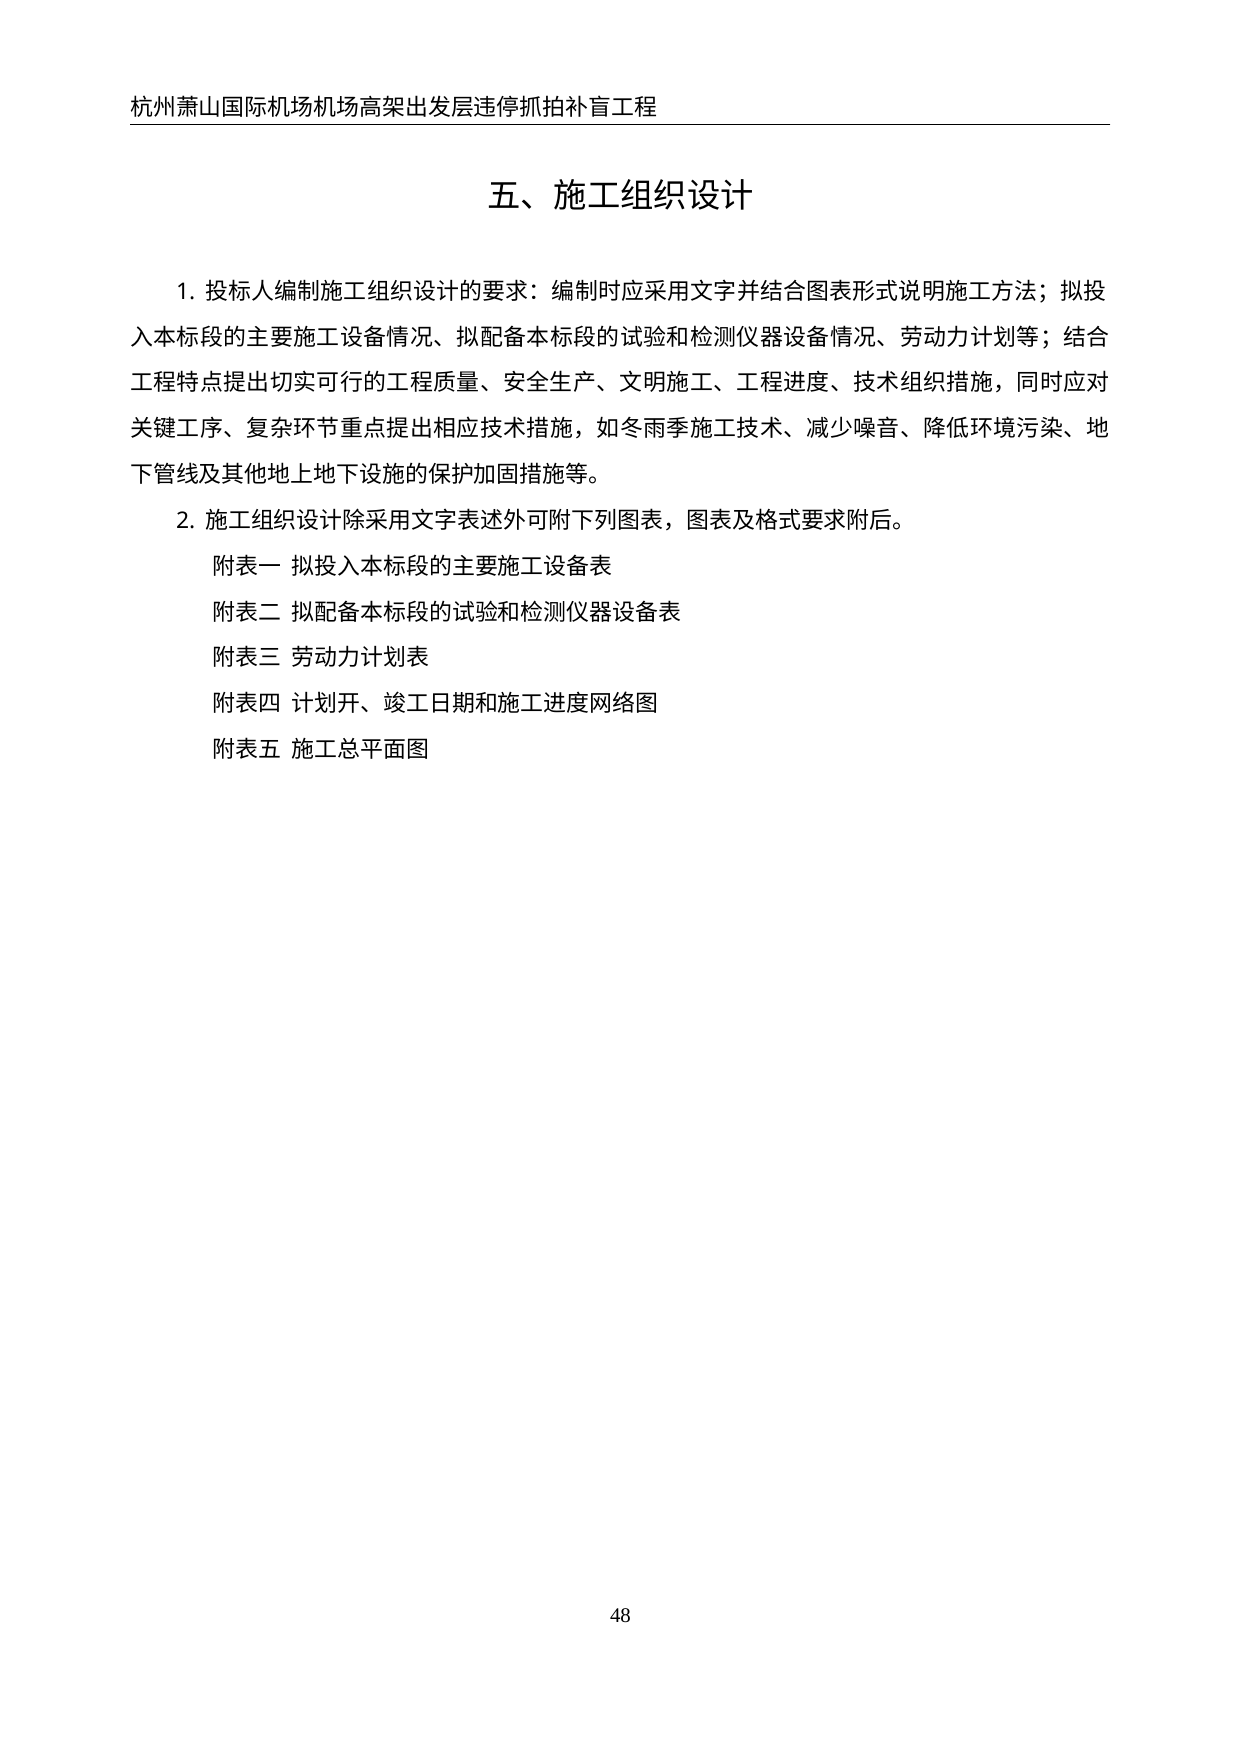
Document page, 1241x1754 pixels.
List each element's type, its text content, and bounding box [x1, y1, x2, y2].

text 附表五 施工总平面图 [130, 721, 1110, 767]
text 附表四 计划开、竣工日期和施工进度网络图 [130, 675, 1110, 721]
text 1. 投标人编制施工组织设计的要求：编制时应采用文字并结合图表形式说明施工方法；拟投入本标段的主要施工设备情况、拟配备本标段的试验和检测仪器设备情况、劳动力计划等；结合工程特点提出切实可行的工程质量、安全生产、文明施工、工程进度、技术组织措施，同时应对关键工序、复杂环节重点提出相应技术措施，如冬雨季施工技术、减少噪音、降低环境污染、地下管线及其他地上地下设施的保护加固措施等。 [130, 262, 1110, 492]
text 附表二 拟配备本标段的试验和检测仪器设备表 [130, 583, 1110, 629]
text 附表三 劳动力计划表 [130, 629, 1110, 675]
text 附表一 拟投入本标段的主要施工设备表 [130, 537, 1110, 583]
text 五、施工组织设计 [130, 171, 1110, 217]
text 2. 施工组织设计除采用文字表述外可附下列图表，图表及格式要求附后。 [130, 492, 1110, 537]
